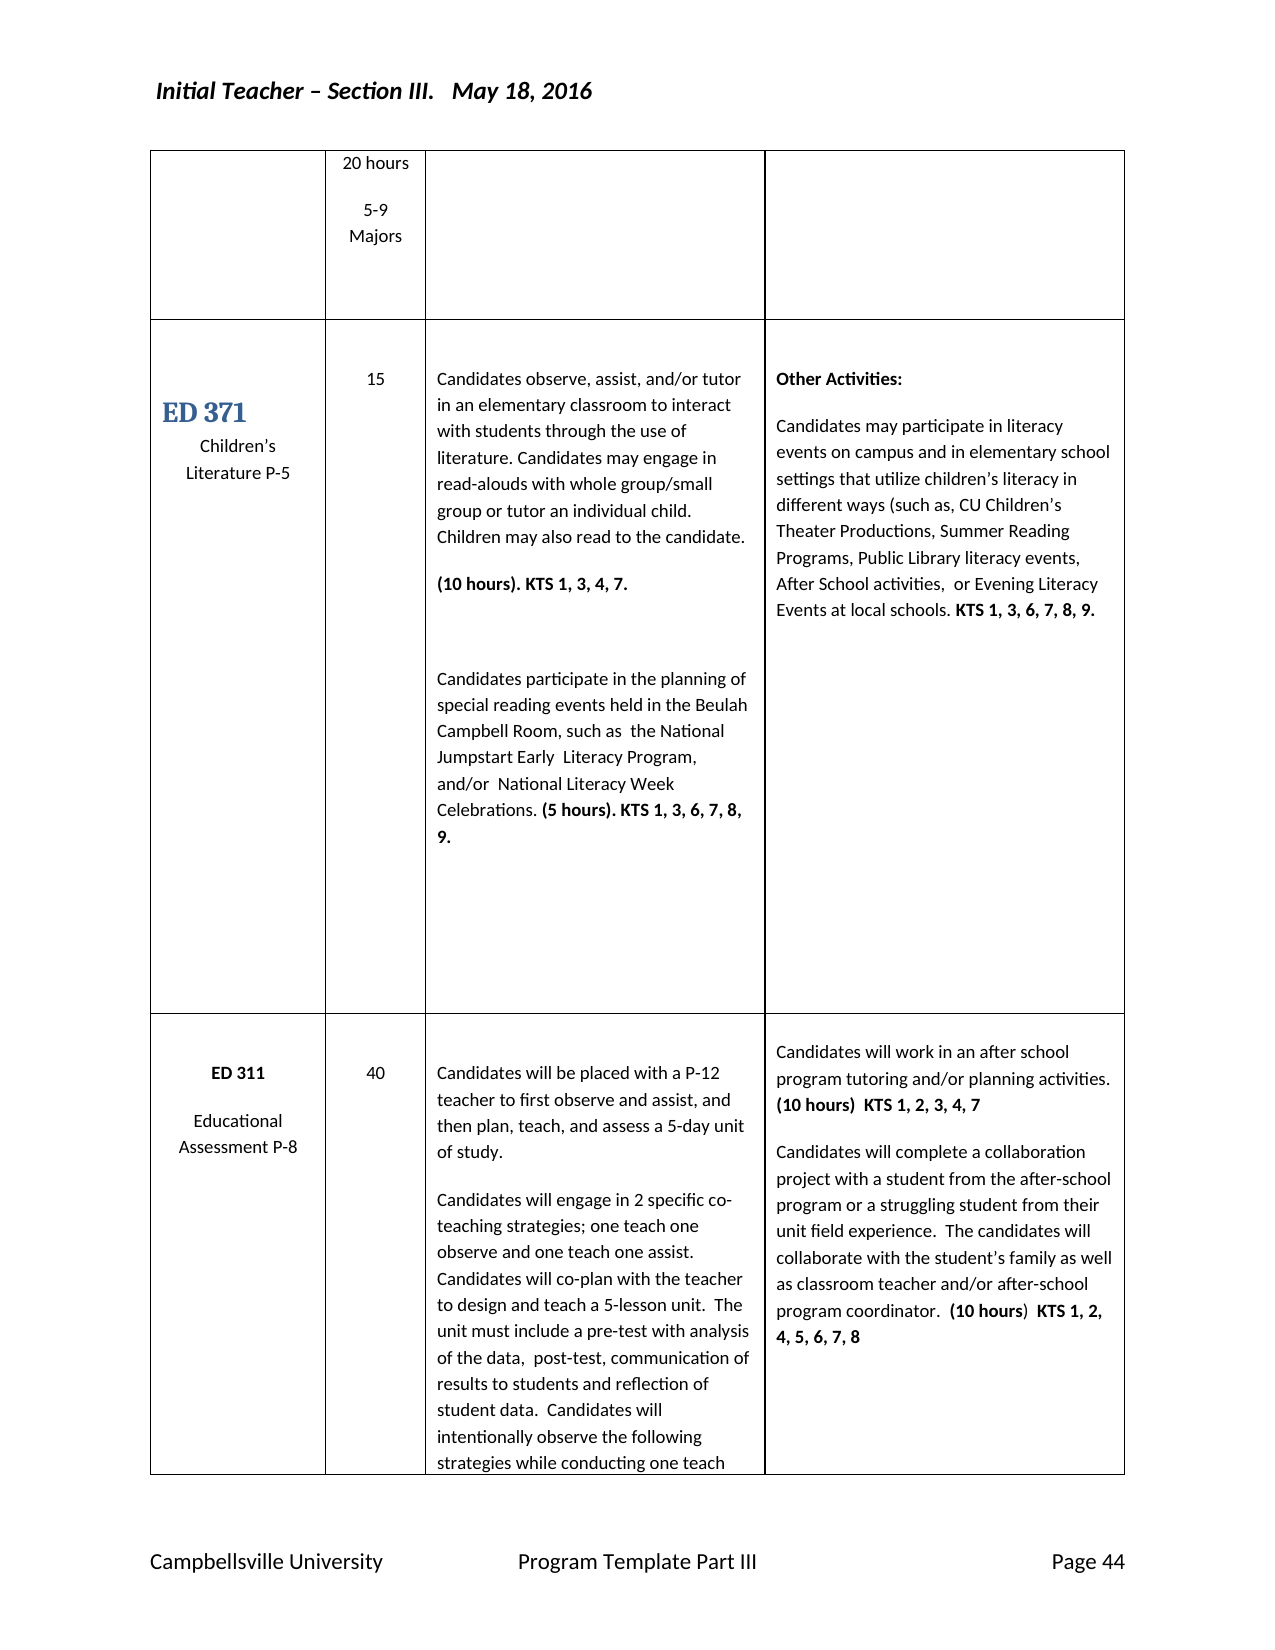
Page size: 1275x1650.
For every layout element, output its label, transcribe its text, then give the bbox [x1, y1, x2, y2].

table_cell 15 [326, 320, 425, 1013]
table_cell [766, 1014, 1124, 1474]
table_cell 40 [326, 1014, 425, 1474]
table_cell Other Activities: Candidates may participate in literacy events on campus and in elementary school settings that utilize children’s literacy in different ways (such as, CU Children’s Theater Productions, Summer Reading Programs, Public Library literacy events, After School activities, or Evening Literacy Events at local schools. KTS 1, 3, 6, 7, 8, 9. [766, 320, 1124, 1013]
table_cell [766, 151, 1124, 319]
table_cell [426, 151, 764, 319]
table_cell Candidates observe, assist, and/or tutor in an elementary classroom to interact with students through the use of literature. Candidates may engage in read-alouds with whole group/small group or tutor an individual child. Children may also read to the candidate. (10 hours). KTS 1, 3, 4, 7. Candidates participate in the planning of special reading events held in the Beulah Campbell Room, such as the National Jumpstart Early Literacy Program, and/or National Literacy Week Celebrations. (5 hours). KTS 1, 3, 6, 7, 8, 9. [426, 320, 764, 1013]
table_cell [426, 1014, 764, 1474]
table_cell ED 371 Children’s Literature P-5 [151, 320, 325, 1013]
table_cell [326, 151, 425, 319]
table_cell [151, 1014, 325, 1474]
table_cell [151, 151, 325, 319]
